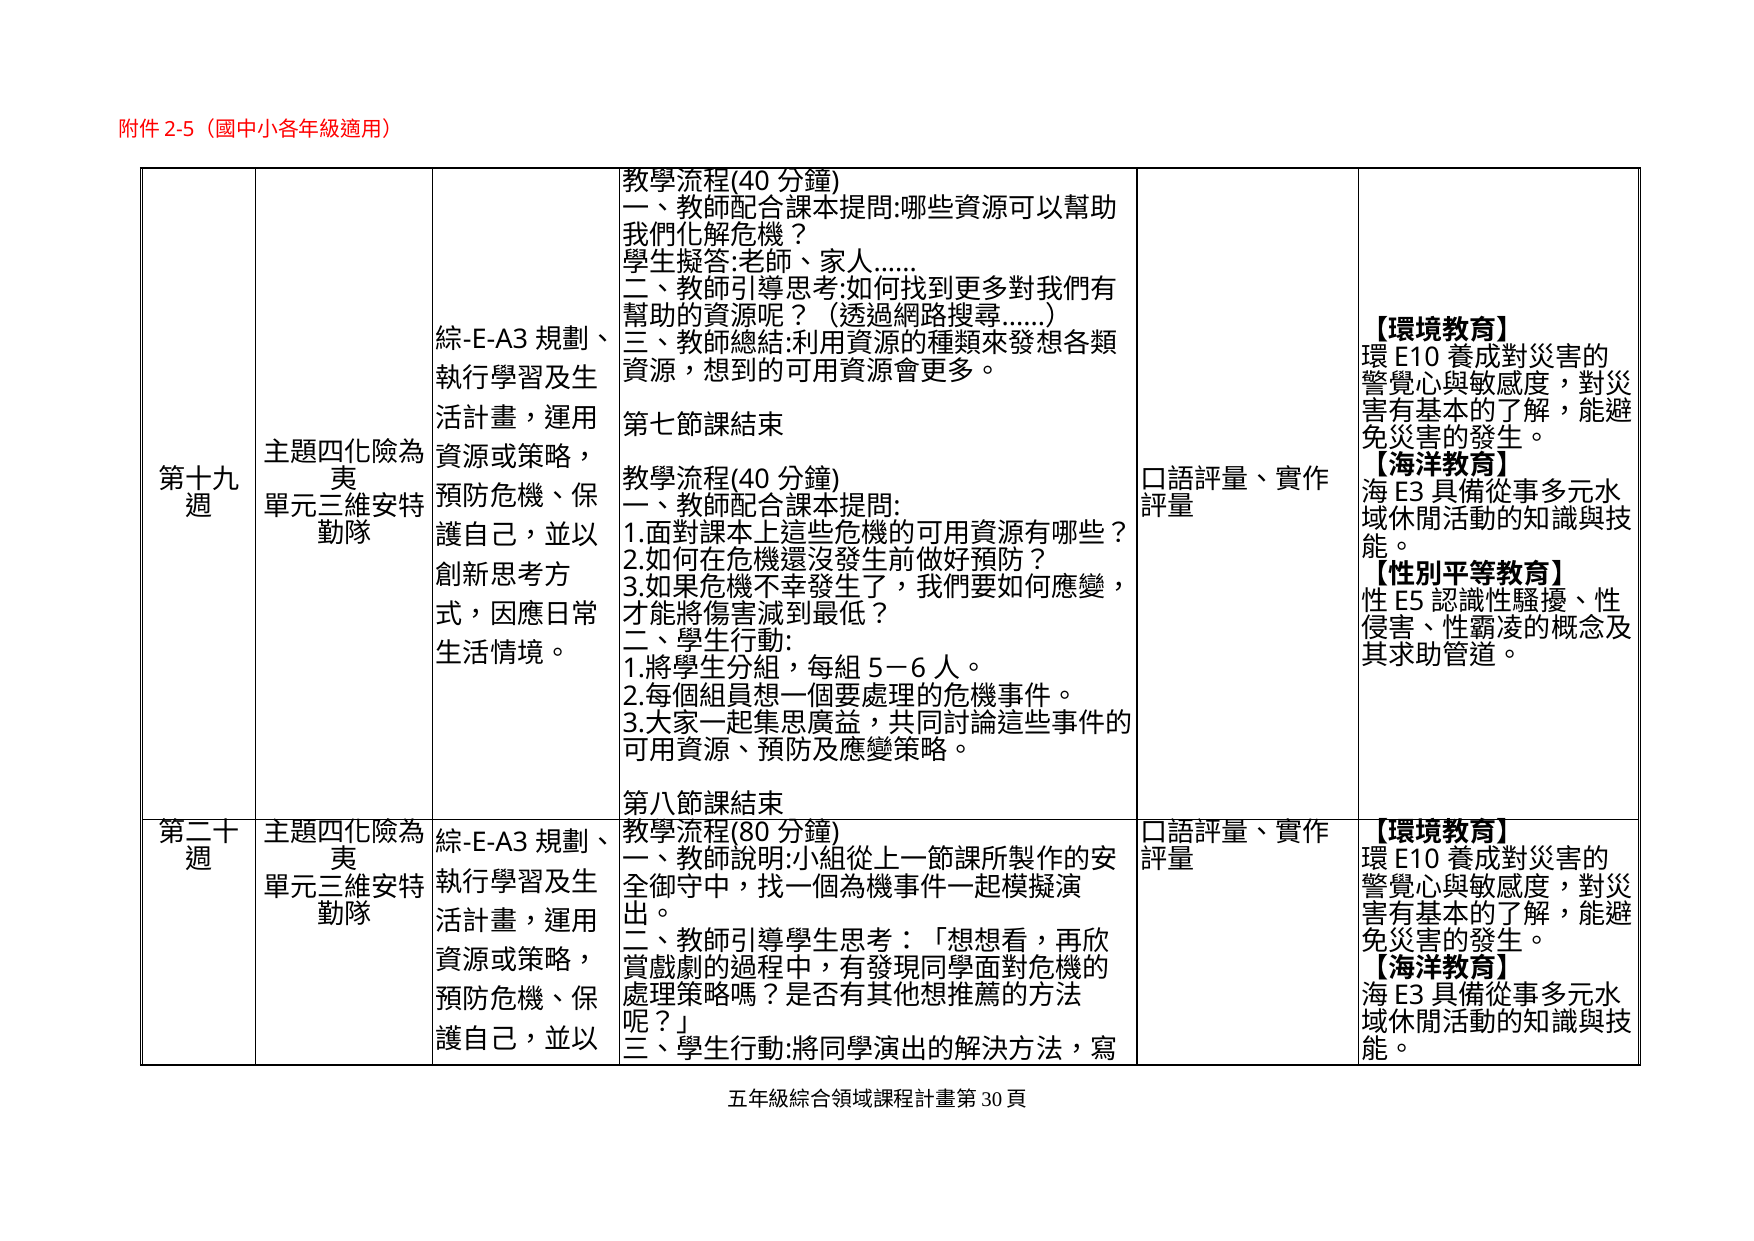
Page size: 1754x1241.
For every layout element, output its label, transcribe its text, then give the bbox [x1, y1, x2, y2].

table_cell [433, 820, 619, 1064]
table_cell 主題四化險為夷 單元三維安特勤隊 [256, 169, 432, 819]
table_cell 口語評量、實作評量 [1138, 820, 1358, 1064]
table_cell 教學流程(40 分鐘) 一、教師配合課本提問:哪些資源可以幫助我們化解危機？ 學生擬答:老師、家人...... 二、教師引導思考:如何找到更多對我們有幫助的資源呢？（透過網路搜尋......） 三、教師總結:利用資源的種類來發想各類資源，想到的可用資源會更多。 第七節課結束 教學流程(40 分鐘) 一、教師配合課本提問: 1.面對課本上這些危機的可用資源有哪些？ 2.如何在危機還沒發生前做好預防？ 3.如果危機不幸發生了，我們要如何應變，才能將傷害減到最低？ 二、學生行動: 1.將學生分組，每組 5－6 人。 2.每個組員想一個要處理的危機事件。 3.大家一起集思廣益，共同討論這些事件的可用資源、預防及應變策略。 第八節課結束 [620, 169, 1136, 819]
table_cell 第二十週 [143, 820, 255, 1064]
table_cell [620, 820, 1136, 1064]
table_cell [1359, 820, 1638, 1064]
table_cell 口語評量、實作評量 [1138, 169, 1358, 819]
table_cell 主題四化險為夷 單元三維安特勤隊 [256, 820, 432, 1064]
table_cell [1359, 169, 1638, 819]
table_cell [433, 169, 619, 819]
table_cell 第十九週 [143, 169, 255, 819]
